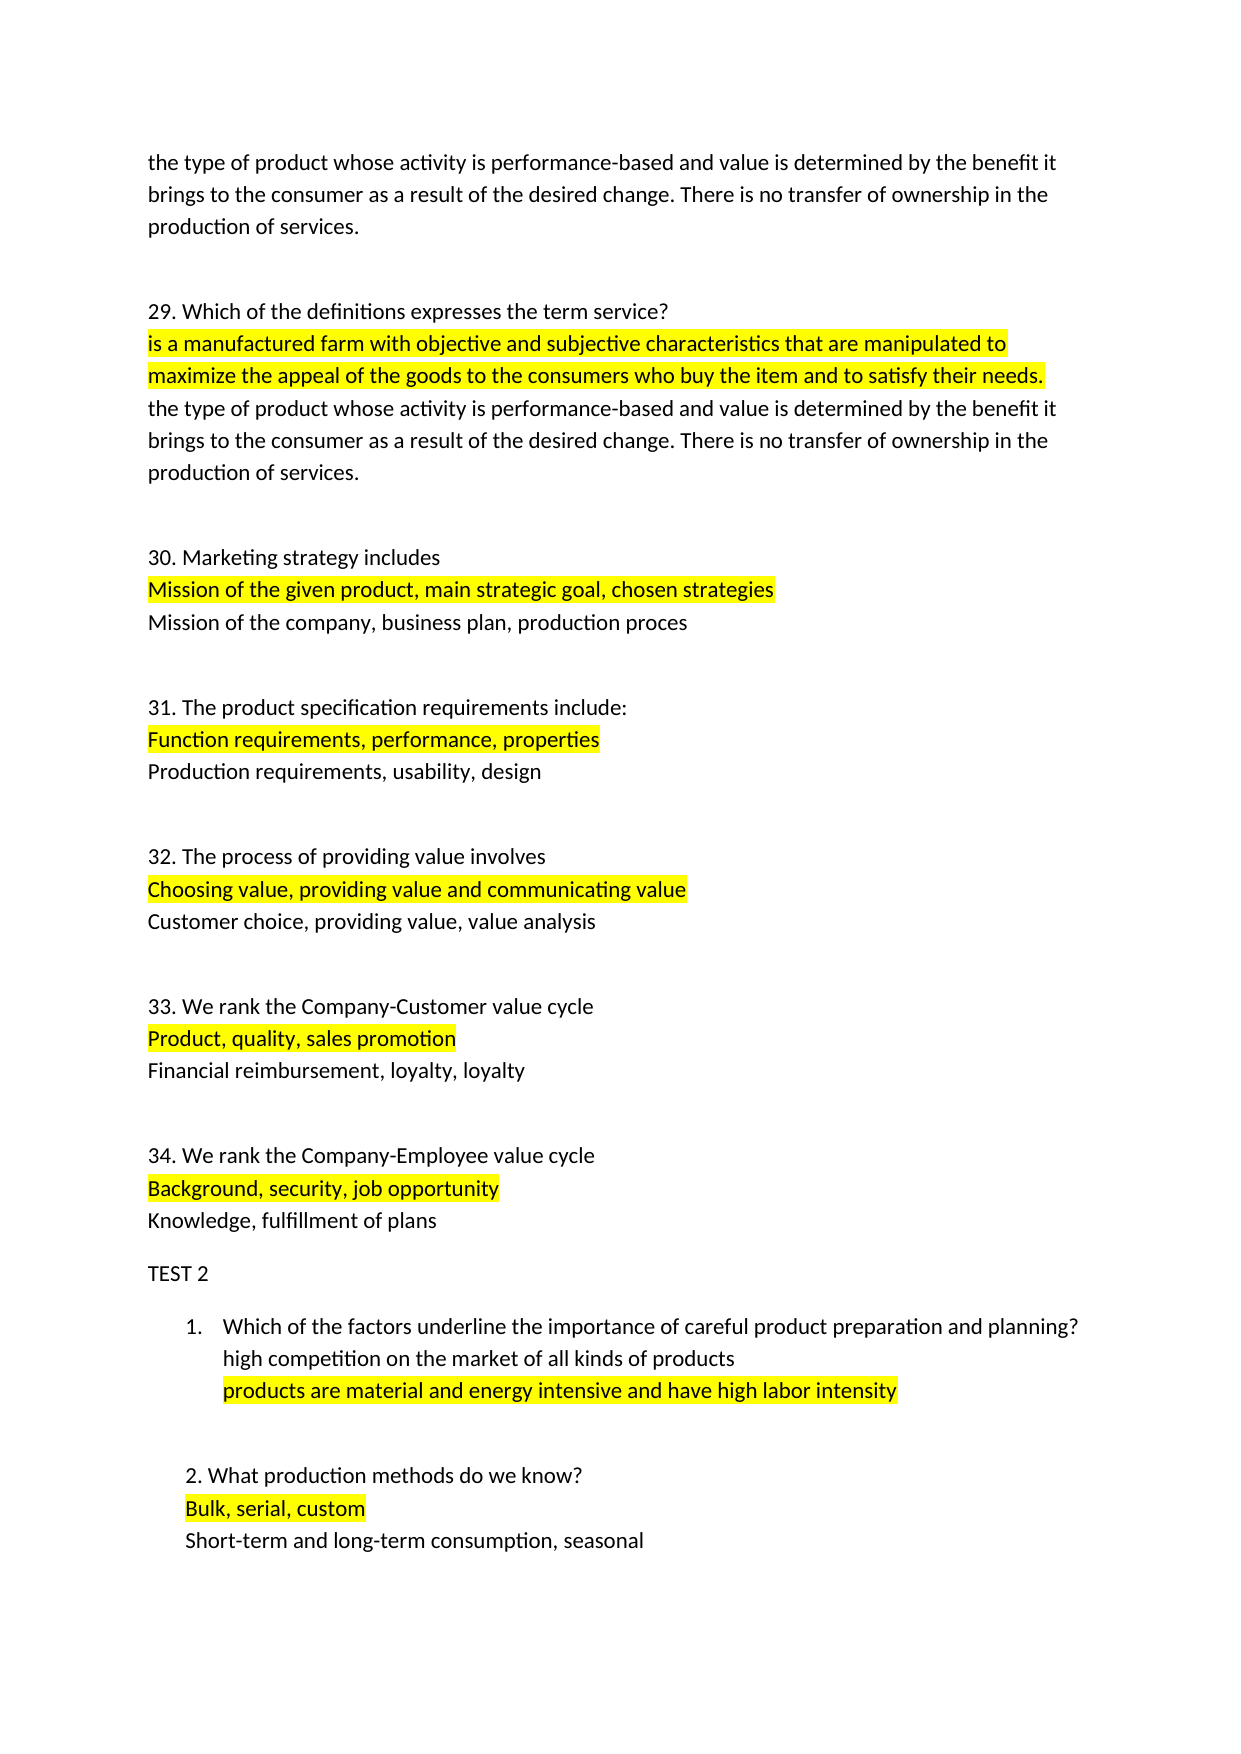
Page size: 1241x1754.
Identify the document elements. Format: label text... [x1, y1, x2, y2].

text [148, 148, 1093, 240]
text TEST 2 [148, 1259, 1093, 1287]
text 2. What production methods do we know? Bulk, serial, custom Short-term and long-term consumption, seasonal [185, 1429, 1093, 1554]
text 29. Which of the definitions expresses the term service? is a manufactured farm with objective and subjective characteristics that are manipulated to maximize the appeal of the goods to the consumers who buy the item and to satisfy their needs. the type of product whose activity is performance-based and value is determined by the benefit it brings to the consumer as a result of the desired change. There is no transfer of ownership in the production of services. [148, 265, 1093, 486]
text 31. The product specification requirements include: Function requirements, performance, properties Production requirements, usability, design [148, 661, 1093, 785]
text 34. We rank the Company-Employee value cycle Background, security, job opportunity Knowledge, fulfillment of plans [148, 1109, 1093, 1234]
text 33. We rank the Company-Customer value cycle Product, quality, sales promotion Financial reimbursement, loyalty, loyalty [148, 960, 1093, 1084]
text 30. Marketing strategy includes Mission of the given product, main strategic goal, chosen strategies Mission of the company, business plan, production proces [148, 511, 1093, 636]
list Which of the factors underline the importance of careful product preparation and planning? high competition on the market of all kinds of products products are material and energy intensive and have high labor intensity [185, 1312, 1093, 1404]
text 32. The process of providing value involves Choosing value, providing value and communicating value Customer choice, providing value, value analysis [148, 810, 1093, 935]
